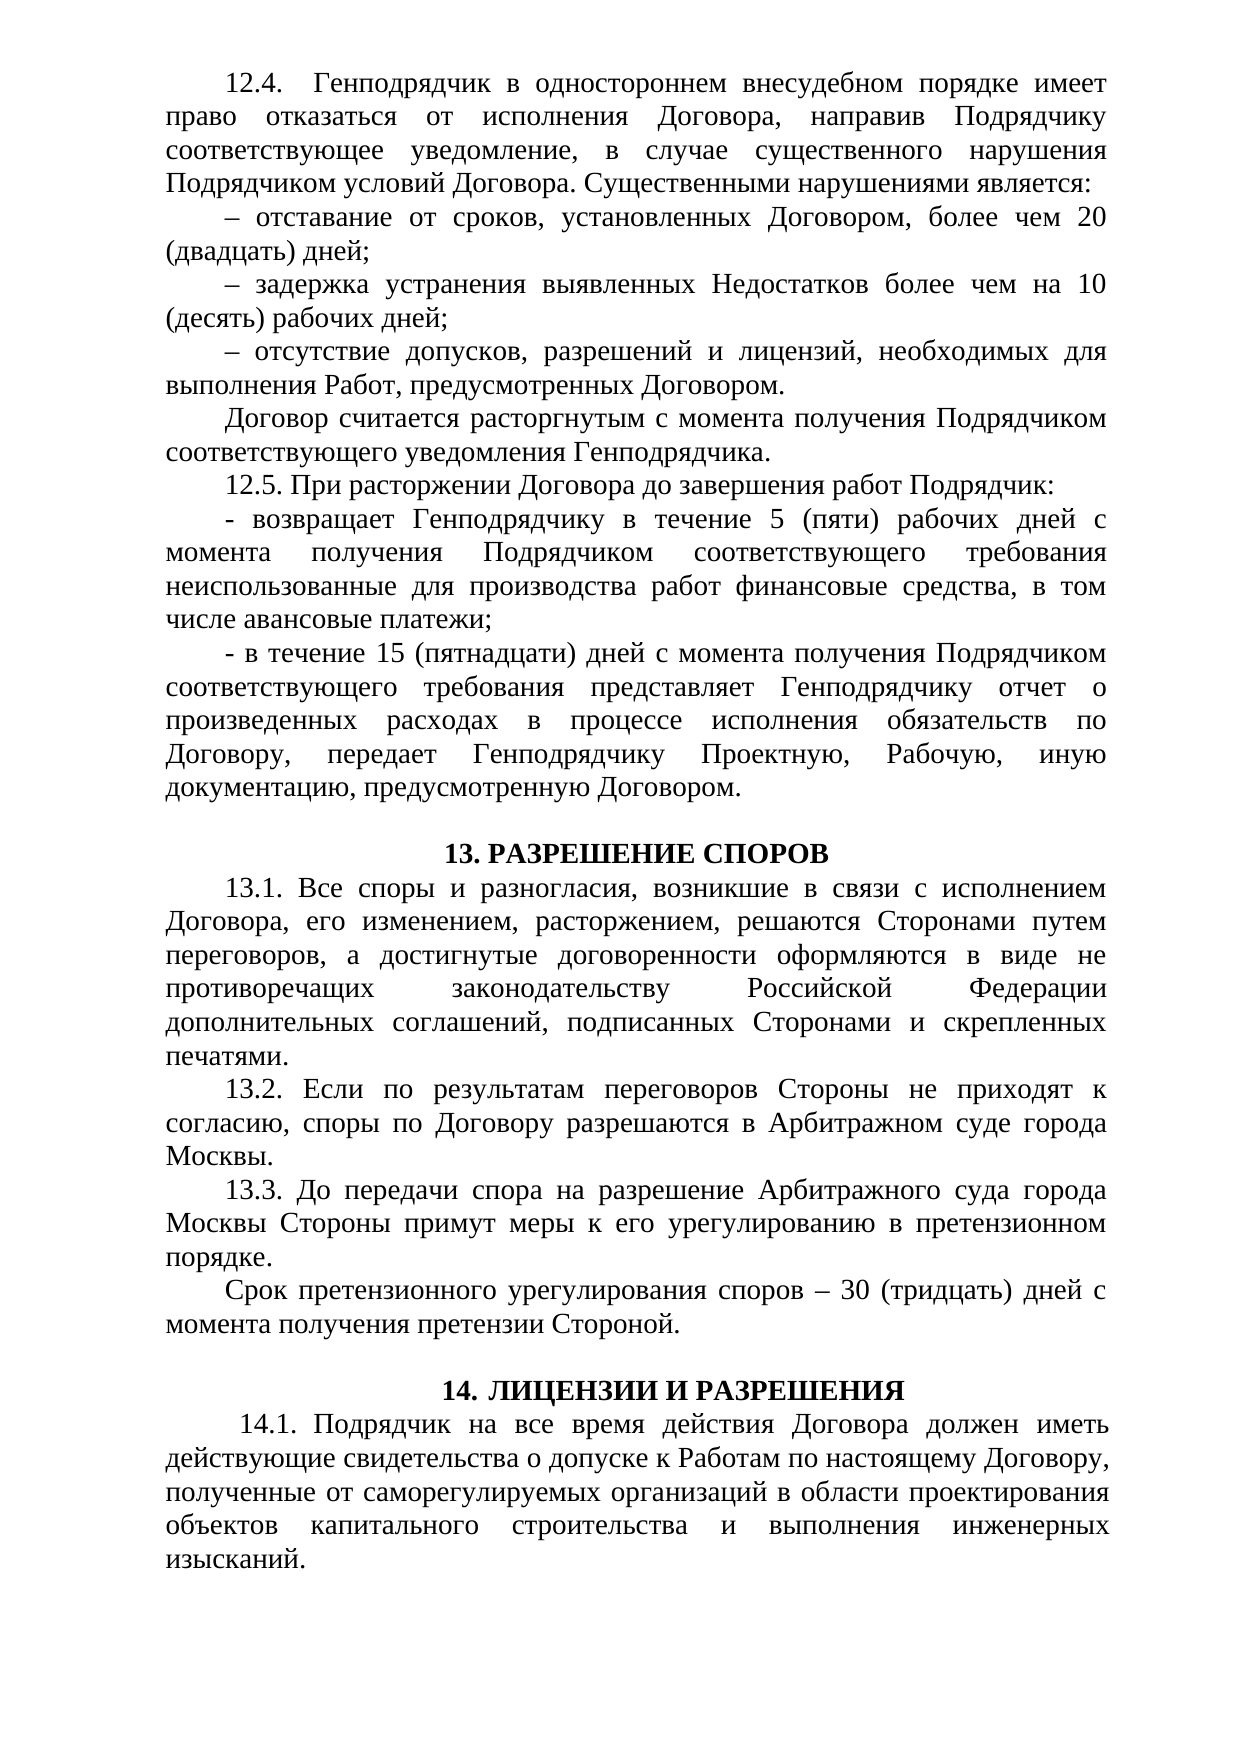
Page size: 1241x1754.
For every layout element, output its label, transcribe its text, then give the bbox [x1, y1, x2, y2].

list 12.5. При расторжении Договора до завершения работ Подрядчик: [165, 467, 1107, 501]
text 13.2. Если по результатам переговоров Стороны не приходят к согласию, споры по Договору разрешаются в Арбитражном суде города Москвы. [165, 1071, 1107, 1172]
list – отсутствие допусков, разрешений и лицензий, необходимых для выполнения Работ, предусмотренных Договором. [165, 333, 1107, 400]
text 13.1. Все споры и разногласия, возникшие в связи с исполнением Договора, его изменением, расторжением, решаются Сторонами путем переговоров, а достигнутые договоренности оформляются в виде не противоречащих законодательству Российской Федерации дополнительных соглашений, подписанных Сторонами и скрепленных печатями. [165, 870, 1107, 1071]
list Подрядчик на все время действия Договора должен иметь действующие свидетельства о допуске к Работам по настоящему Договору, полученные от саморегулируемых организаций в области проектирования объектов капитального строительства и выполнения инженерных изысканий. [165, 1407, 1110, 1574]
list - в течение 15 (пятнадцати) дней с момента получения Подрядчиком соответствующего требования представляет Генподрядчику отчет о произведенных расходах в процессе исполнения обязательств по Договору, передает Генподрядчику Проектную, Рабочую, иную документацию, предусмотренную Договором. [165, 635, 1107, 803]
list Договор считается расторгнутым с момента получения Подрядчиком соответствующего уведомления Генподрядчика. [165, 400, 1107, 467]
list – отставание от сроков, установленных Договором, более чем 20 (двадцать) дней; [165, 199, 1107, 266]
list Генподрядчик в одностороннем внесудебном порядке имеет право отказаться от исполнения Договора, направив Подрядчику соответствующее уведомление, в случае существенного нарушения Подрядчиком условий Договора. Существенными нарушениями является: [165, 65, 1107, 199]
list - возвращает Генподрядчику в течение 5 (пяти) рабочих дней с момента получения Подрядчиком соответствующего требования неиспользованные для производства работ финансовые средства, в том числе авансовые платежи; [165, 501, 1107, 635]
text Срок претензионного урегулирования споров – 30 (тридцать) дней с момента получения претензии Стороной. [165, 1272, 1107, 1339]
text 13. РАЗРЕШЕНИЕ СПОРОВ [165, 836, 1107, 870]
list – задержка устранения выявленных Недостатков более чем на 10 (десять) рабочих дней; [165, 266, 1107, 333]
text 13.3. До передачи спора на разрешение Арбитражного суда города Москвы Стороны примут меры к его урегулированию в претензионном порядке. [165, 1172, 1107, 1272]
list ЛИЦЕНЗИИ И РАЗРЕШЕНИЯ [165, 1373, 1181, 1407]
